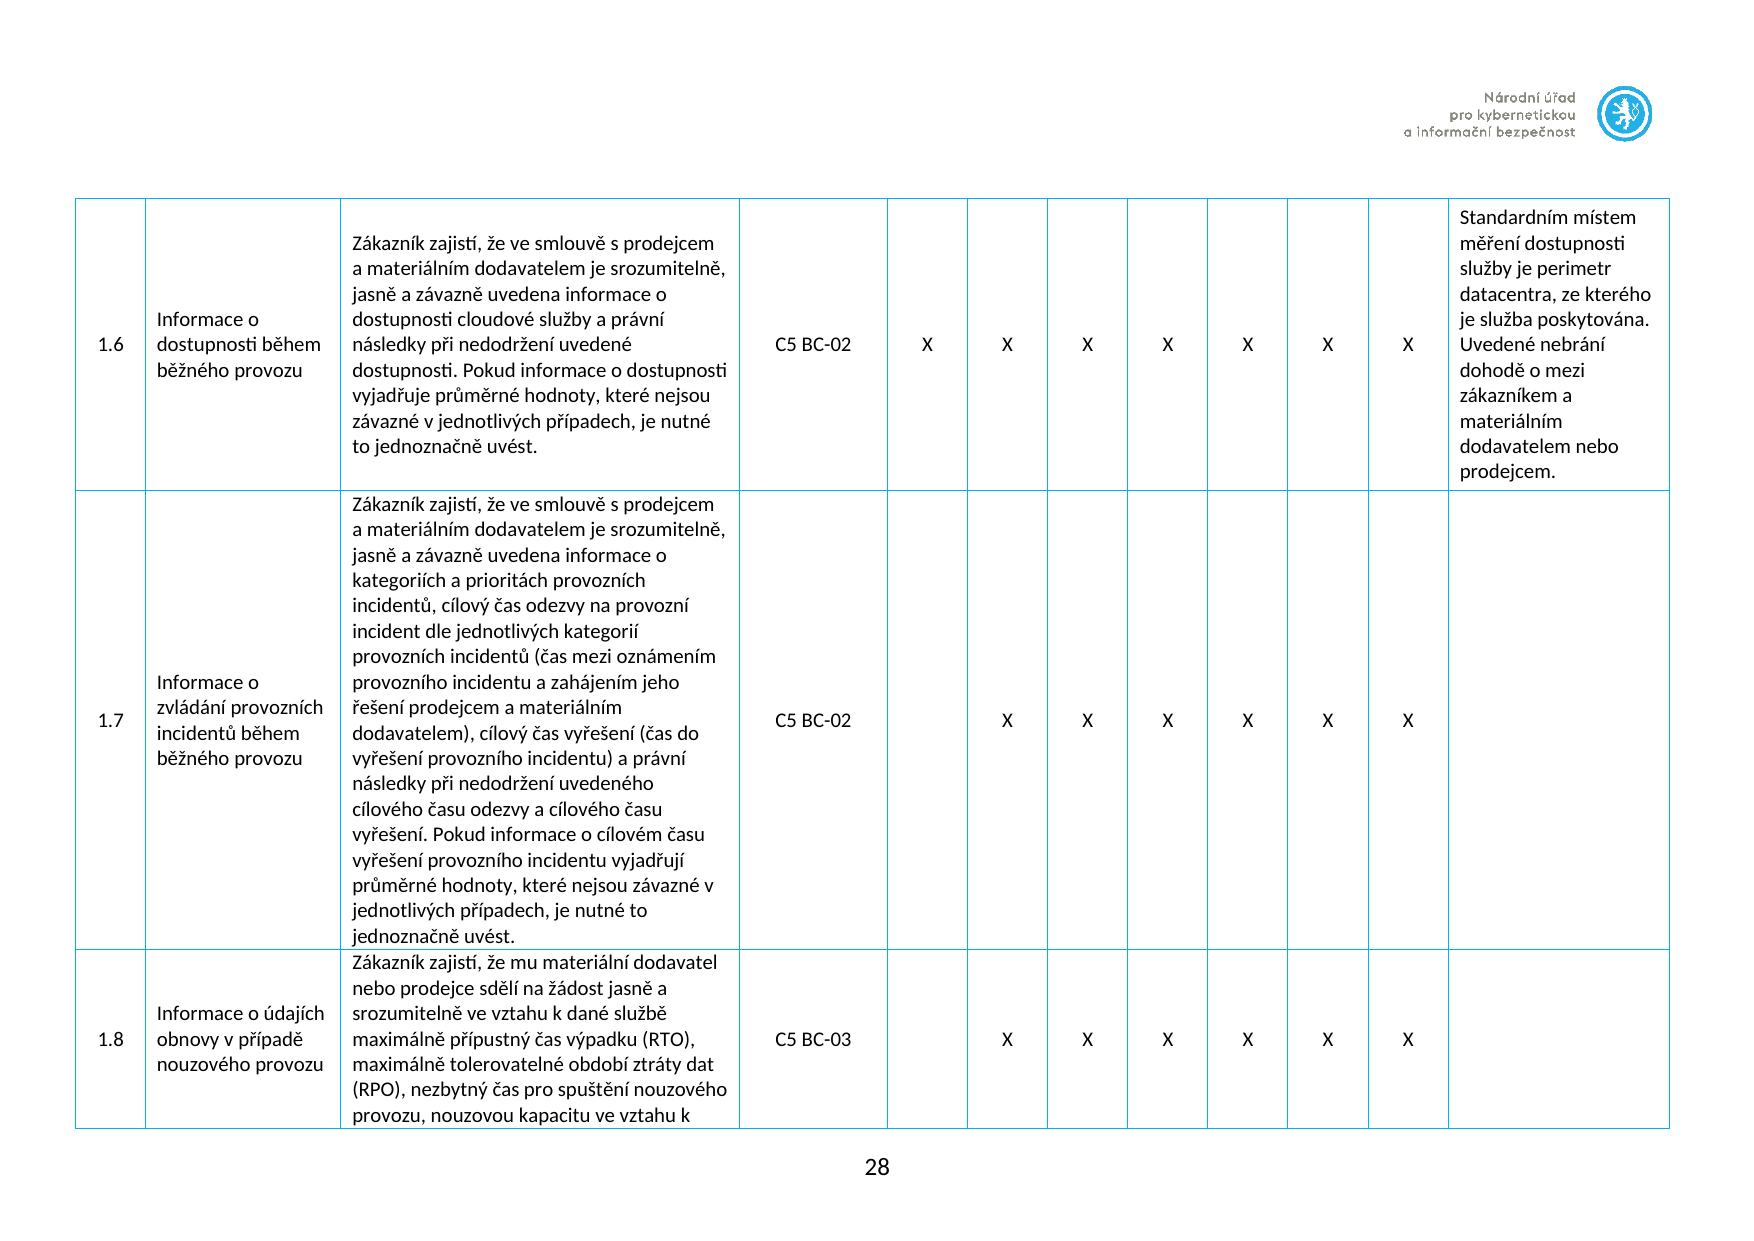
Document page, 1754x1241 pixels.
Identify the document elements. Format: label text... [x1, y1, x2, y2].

table_cell Zákazník zajistí, že ve smlouvě s prodejcem a materiálním dodavatelem je srozumitelně, jasně a závazně uvedena informace o kategoriích a prioritách provozních incidentů, cílový čas odezvy na provozní incident dle jednotlivých kategorií provozních incidentů (čas mezi oznámením provozního incidentu a zahájením jeho řešení prodejcem a materiálním dodavatelem), cílový čas vyřešení (čas do vyřešení provozního incidentu) a právní následky při nedodržení uvedeného cílového času odezvy a cílového času vyřešení. Pokud informace o cílovém času vyřešení provozního incidentu vyjadřují průměrné hodnoty, které nejsou závazné v jednotlivých případech, je nutné to jednoznačně uvést. [341, 491, 739, 948]
table_cell [1449, 491, 1669, 948]
table_cell C5 BC-03 [740, 950, 887, 1127]
table_cell X [1208, 491, 1287, 948]
table_cell X [1208, 950, 1287, 1127]
table_cell X [1048, 950, 1127, 1127]
table_cell Standardním místem měření dostupnosti služby je perimetr datacentra, ze kterého je služba poskytována. Uvedené nebrání dohodě o mezi zákazníkem a materiálním dodavatelem nebo prodejcem. [1449, 199, 1669, 490]
table_cell Informace o údajích obnovy v případě nouzového provozu [146, 950, 340, 1127]
table_cell X [1369, 491, 1448, 948]
table_cell X [1369, 950, 1448, 1127]
table_cell Zákazník zajistí, že ve smlouvě s prodejcem a materiálním dodavatelem je srozumitelně, jasně a závazně uvedena informace o dostupnosti cloudové služby a právní následky při nedodržení uvedené dostupnosti. Pokud informace o dostupnosti vyjadřuje průměrné hodnoty, které nejsou závazné v jednotlivých případech, je nutné to jednoznačně uvést. [341, 199, 739, 490]
table_cell X [1369, 199, 1448, 490]
table_cell [888, 950, 967, 1127]
table_cell 1.6 [76, 199, 145, 490]
table_cell X [968, 491, 1047, 948]
table_cell X [1128, 199, 1207, 490]
table_cell C5 BC-02 [740, 491, 887, 948]
table_cell X [1048, 491, 1127, 948]
table_cell 1.8 [76, 950, 145, 1127]
table_cell X [1208, 199, 1287, 490]
table_cell C5 BC-02 [740, 199, 887, 490]
table_cell X [1128, 491, 1207, 948]
table_cell X [968, 950, 1047, 1127]
table_cell 1.7 [76, 491, 145, 948]
table_cell X [1048, 199, 1127, 490]
table_cell Informace o dostupnosti během běžného provozu [146, 199, 340, 490]
table_cell X [1128, 950, 1207, 1127]
table_cell [1449, 950, 1669, 1127]
table_cell [888, 491, 967, 948]
picture [1375, 59, 1679, 169]
table_cell Informace o zvládání provozních incidentů během běžného provozu [146, 491, 340, 948]
table_cell X [1288, 199, 1368, 490]
table_cell X [1288, 950, 1368, 1127]
table_cell X [968, 199, 1047, 490]
table_cell X [1288, 491, 1368, 948]
table_cell X [888, 199, 967, 490]
